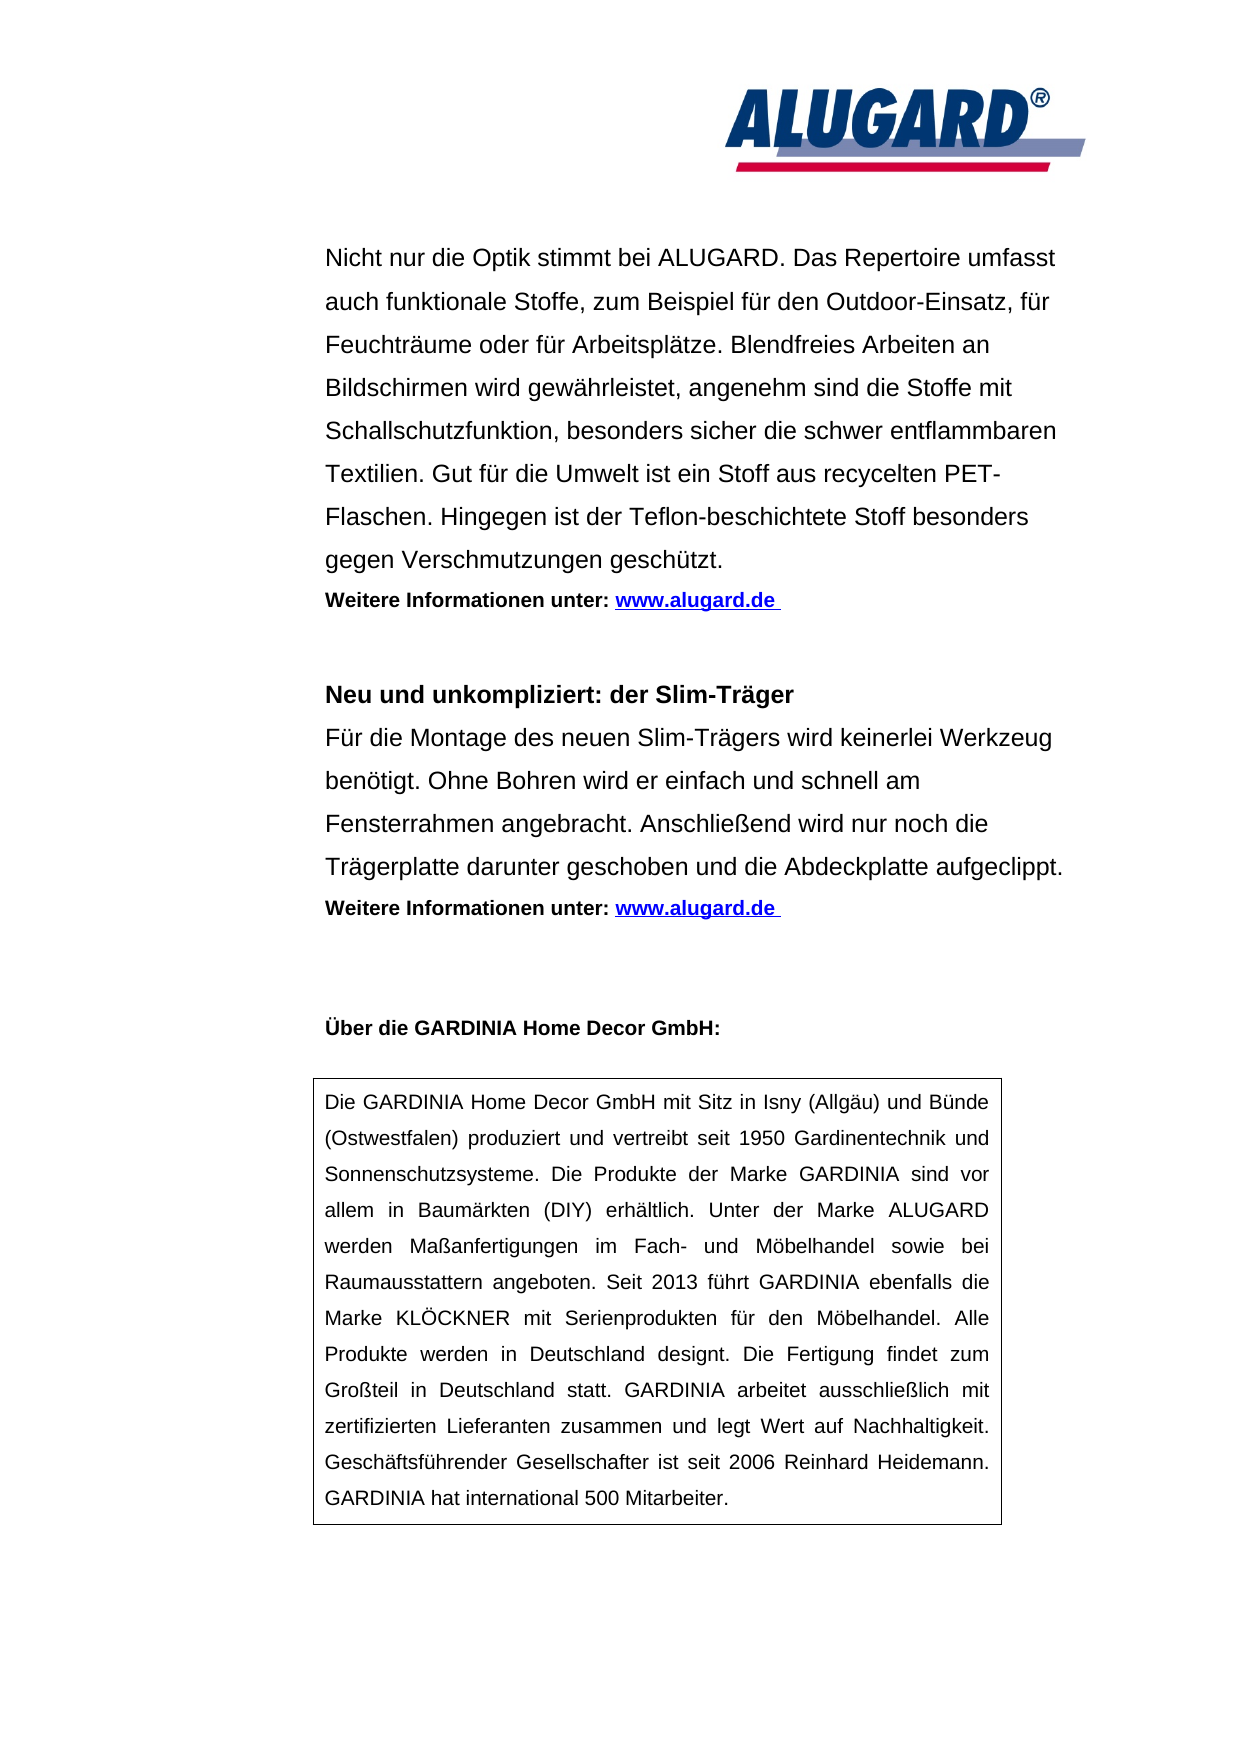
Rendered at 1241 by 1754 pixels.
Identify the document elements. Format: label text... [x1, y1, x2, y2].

text Für die Montage des neuen Slim-Trägers wird keinerlei Werkzeug benötigt. Ohne Bohren wird er einfach und schnell am Fensterrahmen angebracht. Anschließend wird nur noch die Trägerplatte darunter geschoben und die Abdeckplatte aufgeclippt. [325, 723, 1093, 881]
text Neu und unkompliziert: der Slim-Träger [325, 680, 1093, 708]
text Nicht nur die Optik stimmt bei ALUGARD. Das Repertoire umfasst auch funktionale Stoffe, zum Beispiel für den Outdoor-Einsatz, für Feuchträume oder für Arbeitsplätze. Blendfreies Arbeiten an Bildschirmen wird gewährleistet, angenehm sind die Stoffe mit Schallschutzfunktion, besonders sicher die schwer entflammbaren Textilien. Gut für die Umwelt ist ein Stoff aus recycelten PET-Flaschen. Hingegen ist der Teflon-beschichtete Stoff besonders gegen Verschmutzungen geschützt. [325, 243, 1093, 574]
text Über die GARDINIA Home Decor GmbH: [325, 1016, 1093, 1039]
picture [717, 73, 1093, 186]
text Weitere Informationen unter: www.alugard.de [325, 588, 1093, 612]
text Weitere Informationen unter: www.alugard.de [325, 895, 1093, 919]
